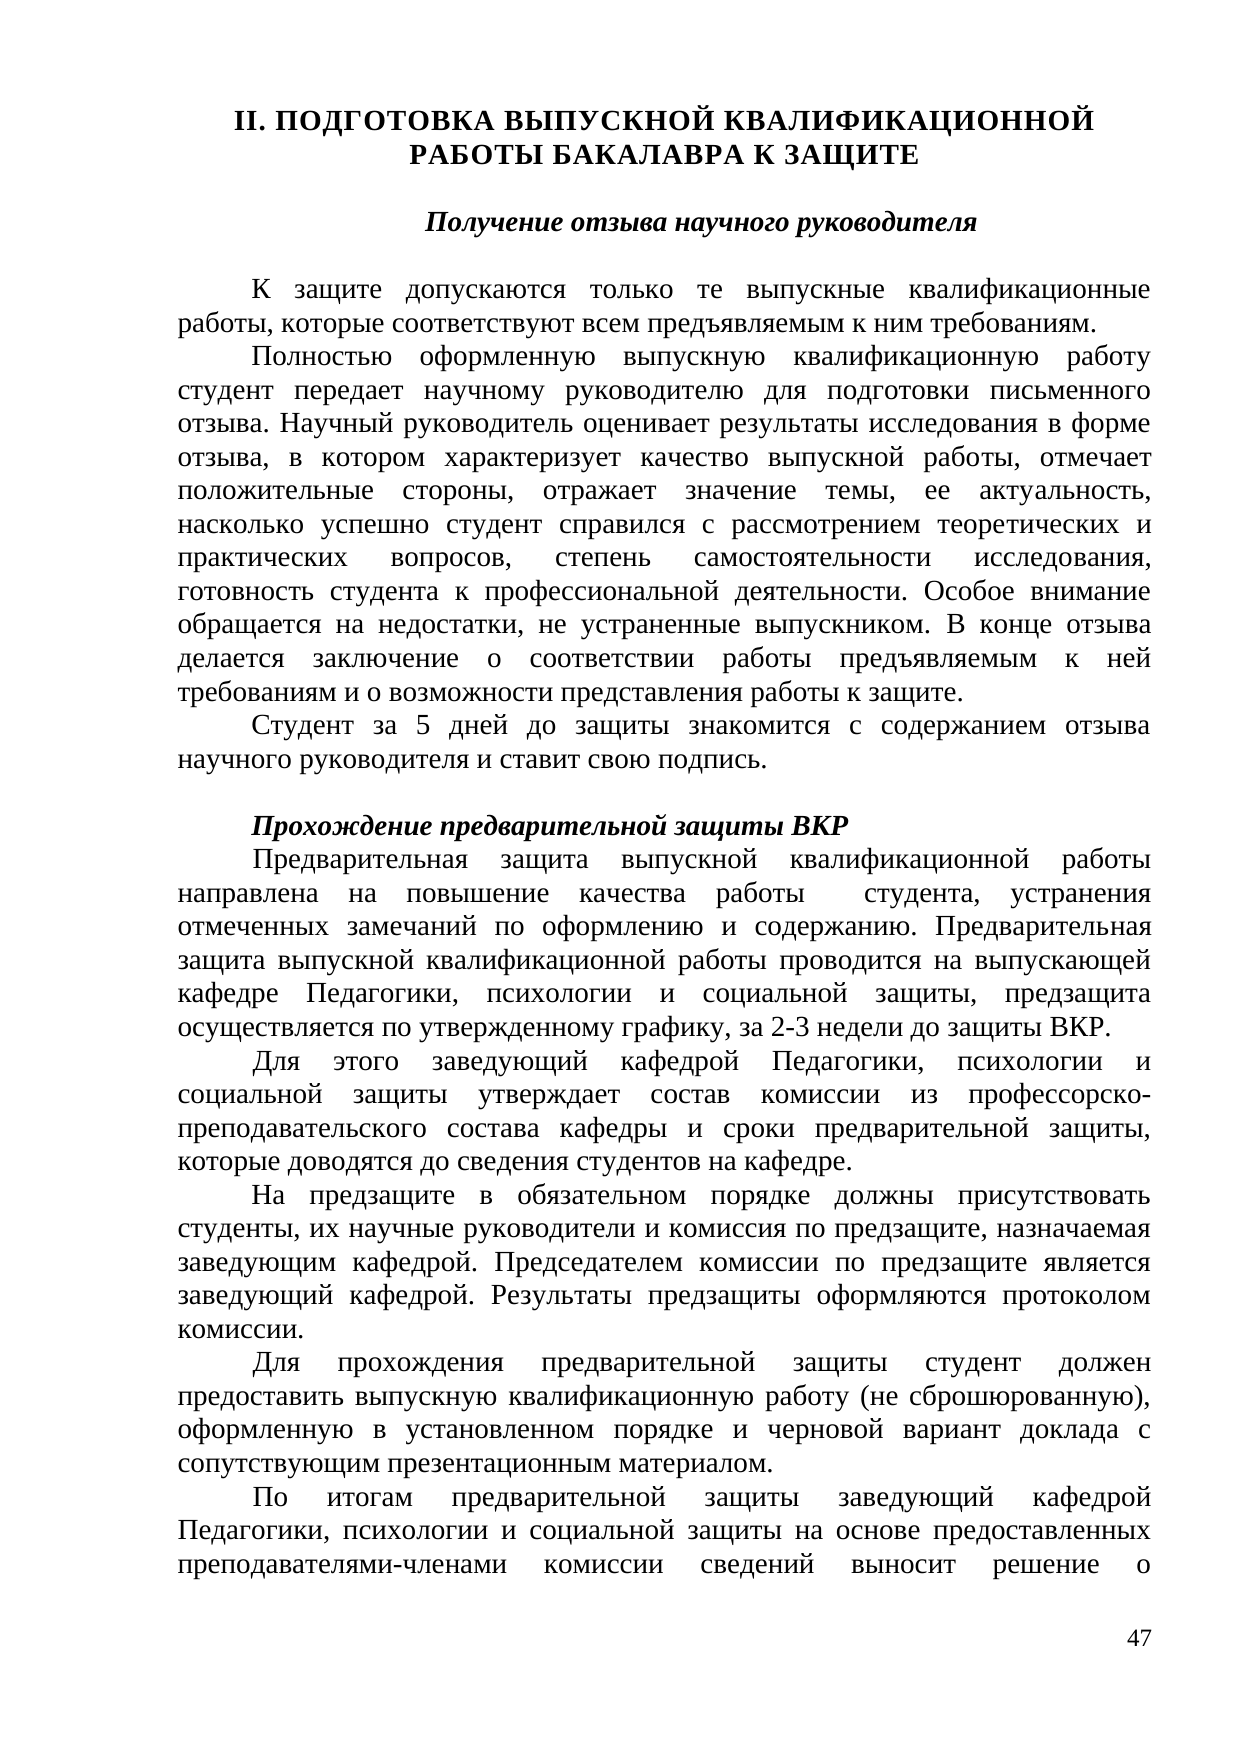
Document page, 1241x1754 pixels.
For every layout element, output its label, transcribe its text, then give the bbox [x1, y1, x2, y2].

text На предзащите в обязательном порядке должны присутствовать студенты, их научные руководители и комиссия по предзащите, назначаемая заведующим кафедрой. Председателем комиссии по предзащите является заведующий кафедрой. Результаты предзащиты оформляются протоколом комиссии. [177, 1177, 1152, 1344]
text Для прохождения предварительной защиты студент должен предоставить выпускную квалификационную работу (не сброшюрованную), оформленную в установленном порядке и черновой вариант доклада с сопутствующим презентационным материалом. [177, 1344, 1152, 1479]
text Предварительная защита выпускной квалификационной работы направлена на повышение качества работы студента, устранения отмеченных замечаний по оформлению и содержанию. Предварительная защита выпускной квалификационной работы проводится на выпускающей кафедре Педагогики, психологии и социальной защиты, предзащита осуществляется по утвержденному графику, за 2-3 недели до защиты ВКР. [177, 841, 1152, 1043]
text II. ПОДГОТОВКА ВЫПУСКНОЙ КВАЛИФИКАЦИОННОЙ РАБОТЫ БАКАЛАВРА К ЗАЩИТЕ [177, 103, 1152, 171]
text Студент за 5 дней до защиты знакомится с содержанием отзыва научного руководителя и ставит свою подпись. [177, 707, 1152, 774]
text Получение отзыва научного руководителя [177, 204, 1152, 238]
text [177, 1479, 1152, 1579]
text К защите допускаются только те выпускные квалификационные работы, которые соответствуют всем предъявляемым к ним требованиям. [177, 271, 1152, 338]
text Для этого заведующий кафедрой Педагогики, психологии и социальной защиты утверждает состав комиссии из профессорско-преподавательского состава кафедры и сроки предварительной защиты, которые доводятся до сведения студентов на кафедре. [177, 1043, 1152, 1177]
text Прохождение предварительной защиты ВКР [177, 808, 1152, 841]
text Полностью оформленную выпускную квалификационную работу студент передает научному руководителю для подготовки письменного отзыва. Научный руководитель оценивает результаты исследования в форме отзыва, в котором характеризует качество выпускной работы, отмечает положительные стороны, отражает значение темы, ее актуальность, насколько успешно студент справился с рассмотрением теоретических и практических вопросов, степень самостоятельности исследования, готовность студента к профессиональной деятельности. Особое внимание обращается на недостатки, не устраненные выпускником. В конце отзыва делается заключение о соответствии работы предъявляемым к ней требованиям и о возможности представления работы к защите. [177, 338, 1152, 707]
